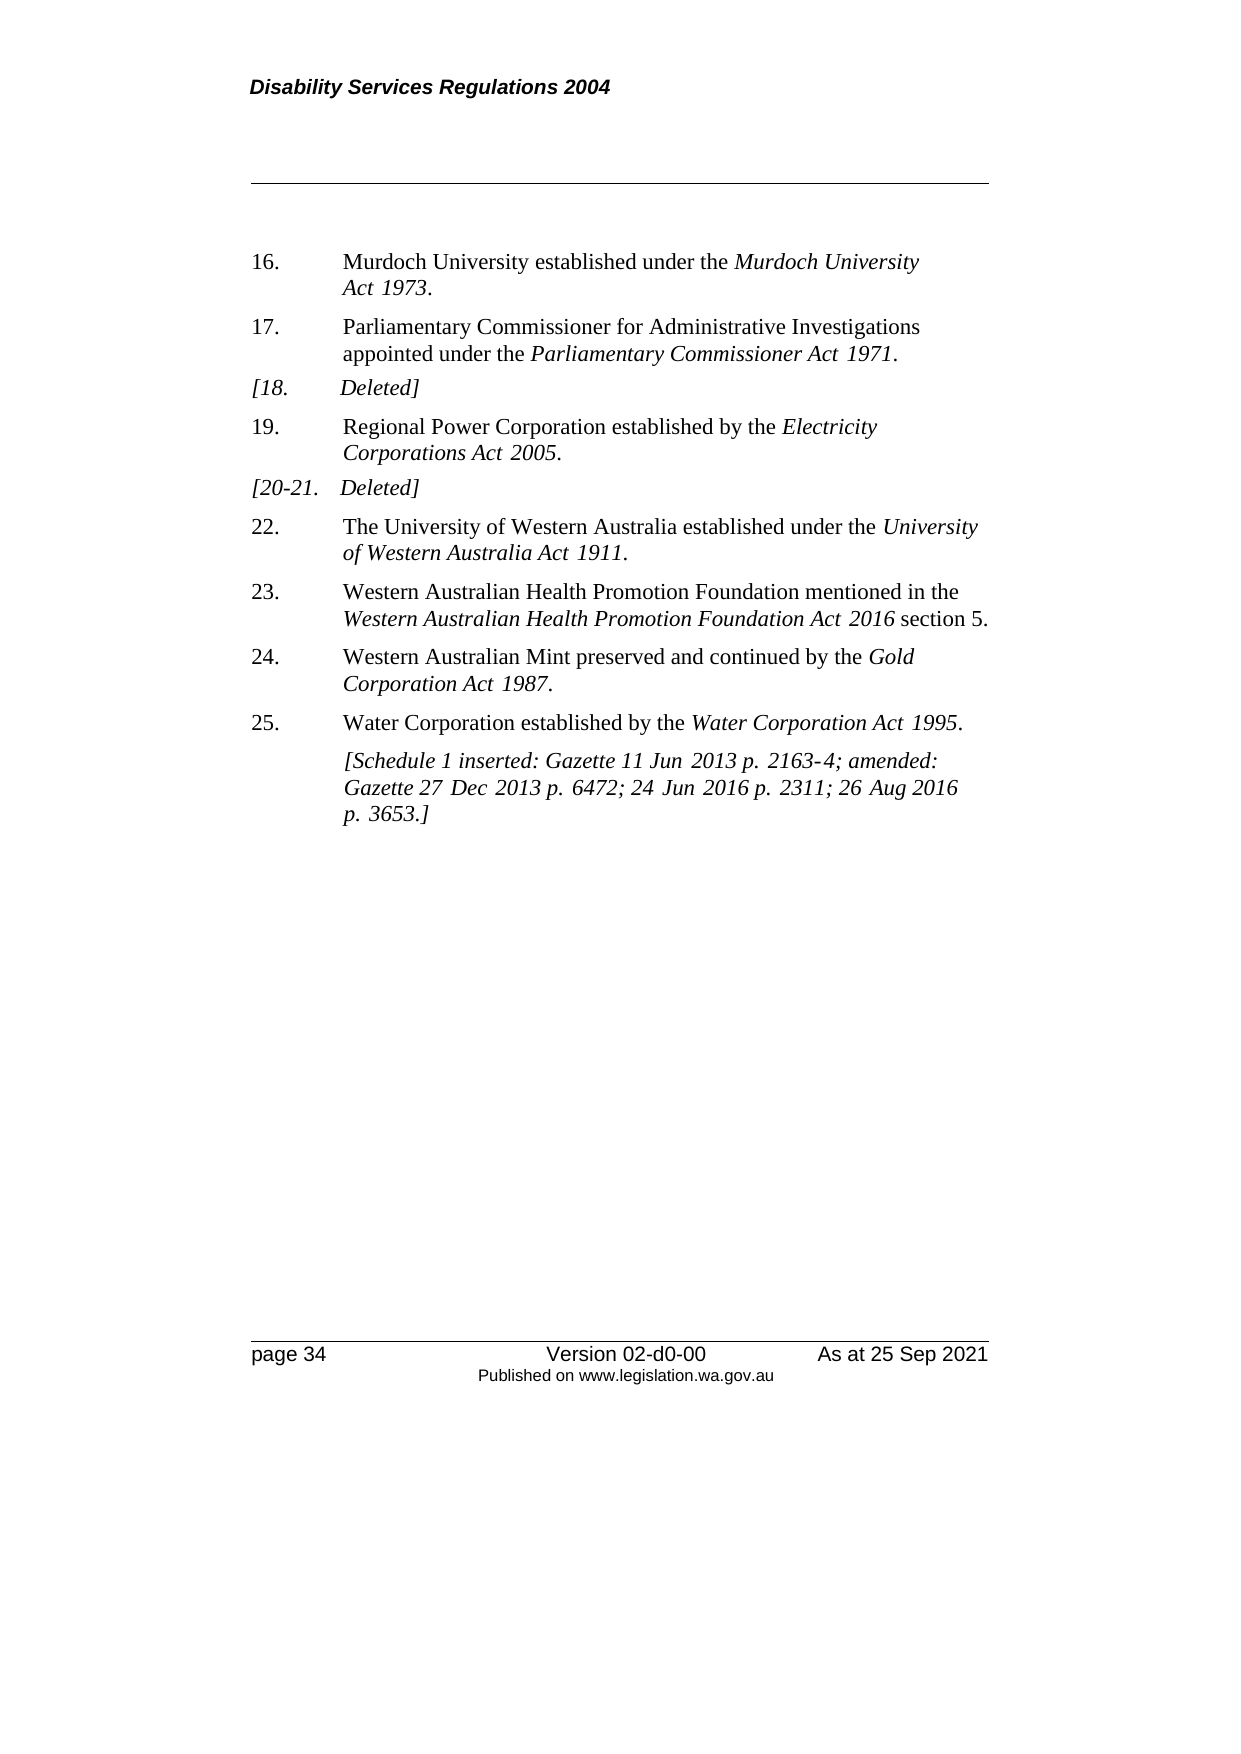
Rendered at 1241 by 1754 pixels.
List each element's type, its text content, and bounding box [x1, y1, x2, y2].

text [18. Deleted] [251, 374, 989, 401]
text 16. Murdoch University established under the Murdoch University Act 1973. [251, 248, 989, 301]
text 17. Parliamentary Commissioner for Administrative Investigations appointed under the Parliamentary Commissioner Act 1971. [251, 313, 989, 366]
text 19. Regional Power Corporation established by the Electricity Corporations Act 2005. [251, 413, 989, 466]
text [Schedule 1 inserted: Gazette 11 Jun 2013 p. 2163-4; amended: Gazette 27 Dec 2013 p. 6472; 24 Jun 2016 p. 2311; 26 Aug 2016 p. 3653.] [251, 747, 989, 827]
text 25. Water Corporation established by the Water Corporation Act 1995. [251, 709, 989, 735]
text 24. Western Australian Mint preserved and continued by the Gold Corporation Act 1987. [251, 643, 989, 696]
text 22. The University of Western Australia established under the University of Western Australia Act 1911. [251, 513, 989, 566]
text [20-21. Deleted] [251, 474, 989, 501]
text 23. Western Australian Health Promotion Foundation mentioned in the Western Australian Health Promotion Foundation Act 2016 section 5. [251, 578, 989, 631]
